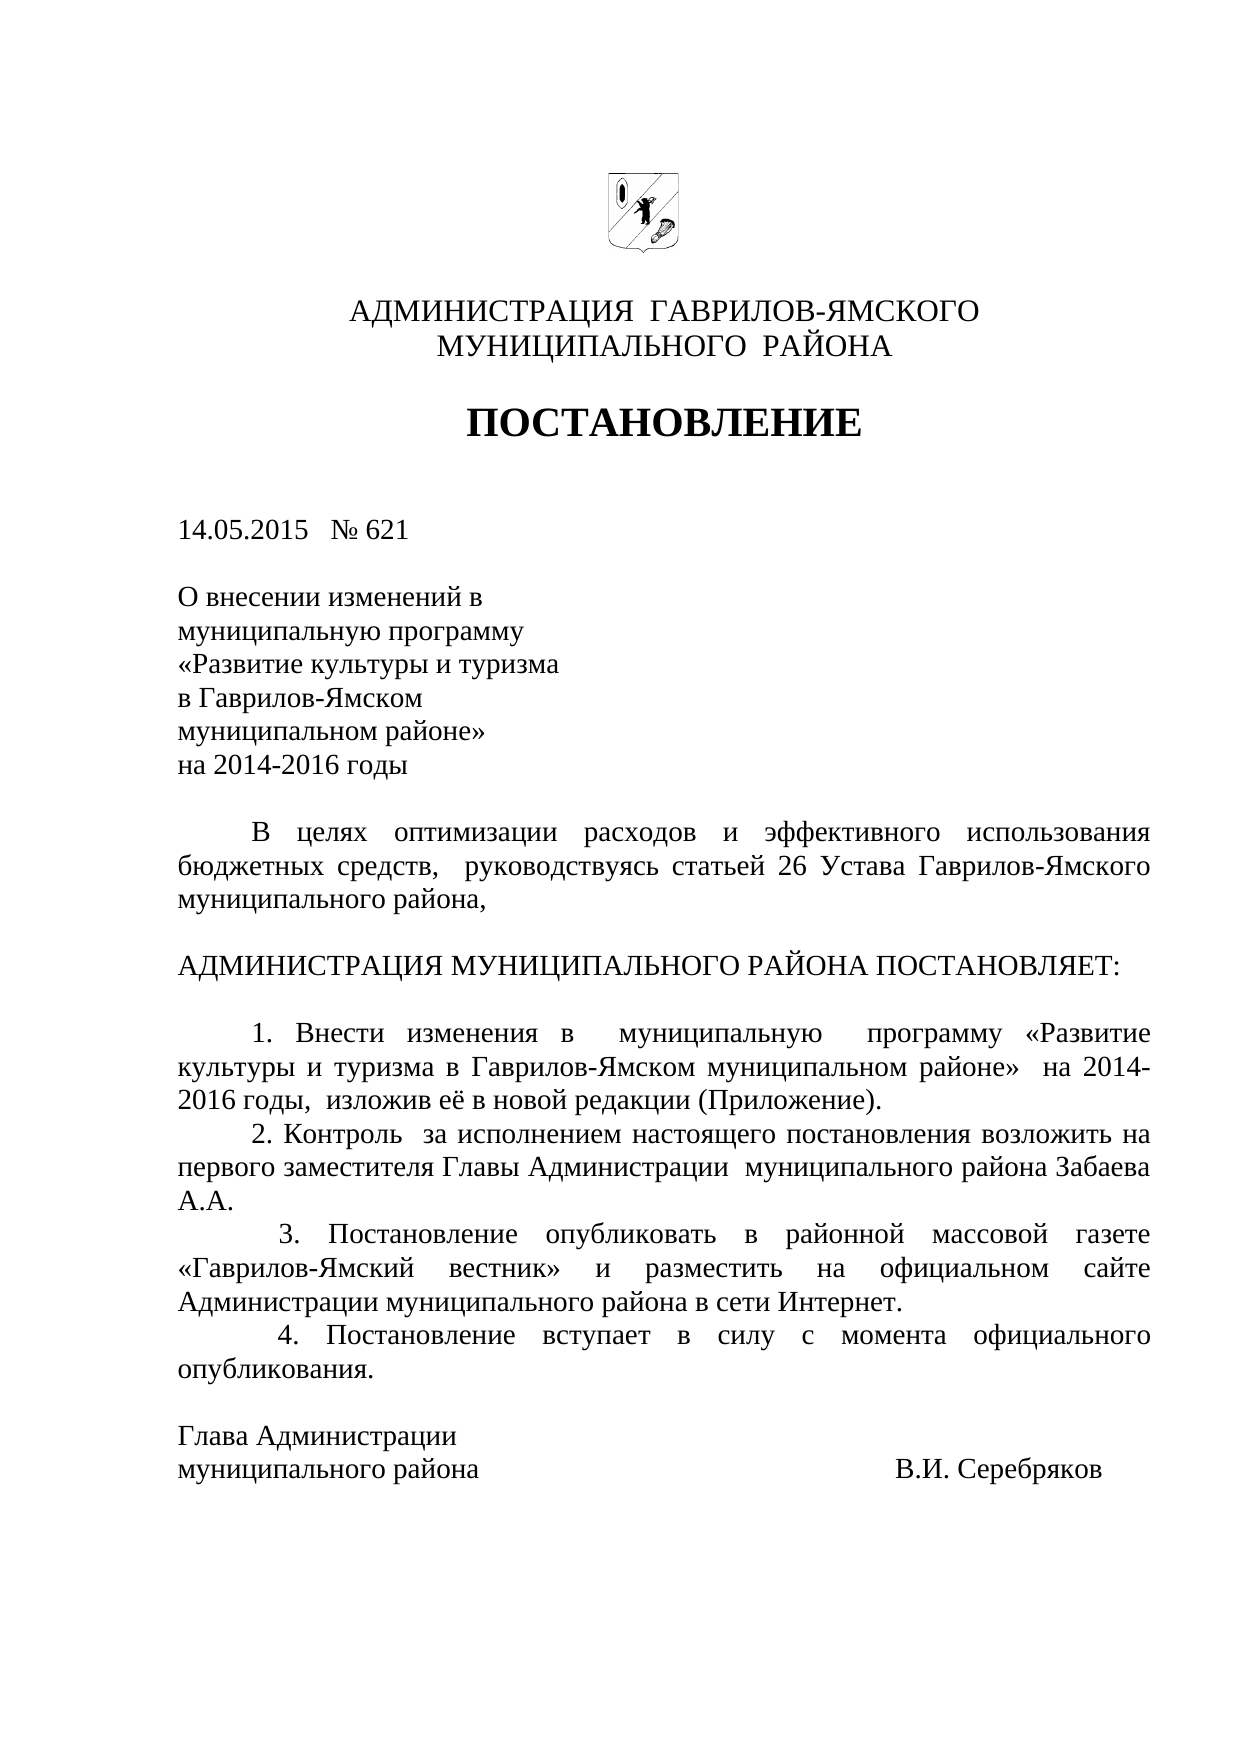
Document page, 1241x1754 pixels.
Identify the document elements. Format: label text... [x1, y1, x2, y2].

picture [608, 173, 679, 253]
text О внесении изменений в [177, 579, 1152, 613]
text 14.05.2015 № 621 [177, 512, 1152, 546]
text 4. Постановление вступает в силу с момента официального опубликования. [177, 1317, 1152, 1384]
text «Развитие культуры и туризма [177, 646, 1152, 680]
text В целях оптимизации расходов и эффективного использования бюджетных средств, руководствуясь статьей 26 Устава Гаврилов-Ямского муниципального района, [177, 814, 1152, 915]
text муниципальном районе» [177, 713, 1152, 747]
text 3. Постановление опубликовать в районной массовой газете «Гаврилов-Ямский вестник» и разместить на официальном сайте Администрации муниципального района в сети Интернет. [177, 1217, 1152, 1317]
text муниципального района В.И. Серебряков [177, 1451, 1152, 1485]
text 1. Внести изменения в муниципальную программу «Развитие культуры и туризма в Гаврилов-Ямском муниципальном районе» на 2014-2016 годы, изложив её в новой редакции (Приложение). [177, 1015, 1152, 1116]
text 2. Контроль за исполнением настоящего постановления возложить на первого заместителя Главы Администрации муниципального района Забаева А.А. [177, 1116, 1152, 1217]
text муниципальную программу [177, 613, 1152, 646]
text Глава Администрации [177, 1418, 1152, 1451]
text МУНИЦИПАЛЬНОГО РАЙОНА [177, 328, 1152, 364]
text на 2014-2016 годы [177, 747, 1152, 781]
text в Гаврилов-Ямском [177, 680, 1152, 713]
text АДМИНИСТРАЦИЯ ГАВРИЛОВ-ЯМСКОГО [177, 292, 1152, 328]
text ПОСТАНОВЛЕНИЕ [177, 397, 1152, 445]
text АДМИНИСТРАЦИЯ МУНИЦИПАЛЬНОГО РАЙОНА ПОСТАНОВЛЯЕТ: [177, 948, 1152, 982]
